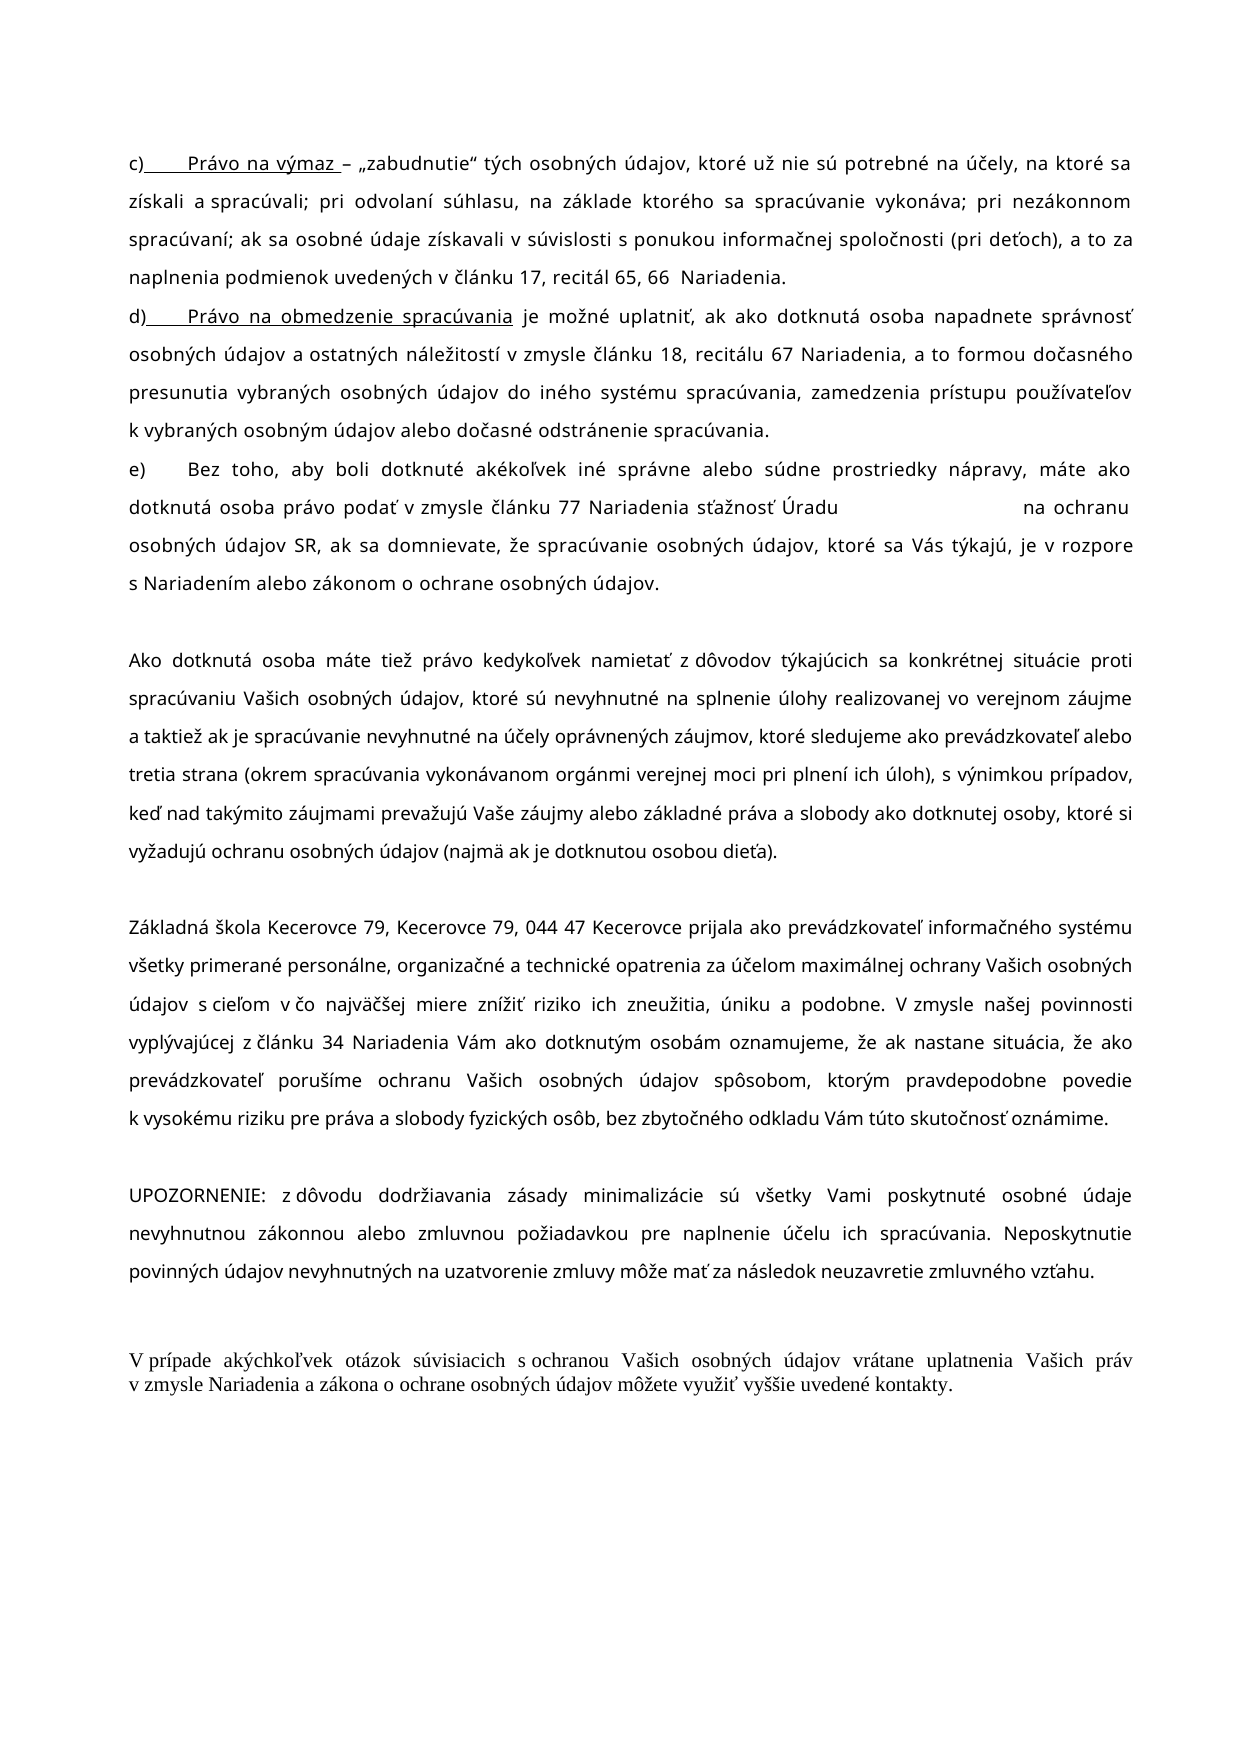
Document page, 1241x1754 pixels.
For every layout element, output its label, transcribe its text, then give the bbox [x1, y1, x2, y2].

text Ako dotknutá osoba máte tiež právo kedykoľvek namietať z dôvodov týkajúcich sa konkrétnej situácie proti spracúvaniu Vašich osobných údajov, ktoré sú nevyhnutné na splnenie úlohy realizovanej vo verejnom záujme a taktiež ak je spracúvanie nevyhnutné na účely oprávnených záujmov, ktoré sledujeme ako prevádzkovateľ alebo tretia strana (okrem spracúvania vykonávanom orgánmi verejnej moci pri plnení ich úloh), s výnimkou prípadov, keď nad takýmito záujmami prevažujú Vaše záujmy alebo základné práva a slobody ako dotknutej osoby, ktoré si vyžadujú ochranu osobných údajov (najmä ak je dotknutou osobou dieťa). [128, 647, 1133, 864]
text UPOZORNENIE: z dôvodu dodržiavania zásady minimalizácie sú všetky Vami poskytnuté osobné údaje nevyhnutnou zákonnou alebo zmluvnou požiadavkou pre naplnenie účelu ich spracúvania. Neposkytnutie povinných údajov nevyhnutných na uzatvorenie zmluvy môže mať za následok neuzavretie zmluvného vzťahu. [128, 1182, 1133, 1284]
list Právo na výmaz – „zabudnutie“ tých osobných údajov, ktoré už nie sú potrebné na účely, na ktoré sa získali a spracúvali; pri odvolaní súhlasu, na základe ktorého sa spracúvanie vykonáva; pri nezákonnom spracúvaní; ak sa osobné údaje získavali v súvislosti s ponukou informačnej spoločnosti (pri deťoch), a to za naplnenia podmienok uvedených v článku 17, recitál 65, 66 Nariadenia. [128, 150, 1133, 290]
list Bez toho, aby boli dotknuté akékoľvek iné správne alebo súdne prostriedky nápravy, máte ako dotknutá osoba právo podať v zmysle článku 77 Nariadenia sťažnosť Úradu na ochranu osobných údajov SR, ak sa domnievate, že spracúvanie osobných údajov, ktoré sa Vás týkajú, je v rozpore s Nariadením alebo zákonom o ochrane osobných údajov. [128, 456, 1133, 596]
list Právo na obmedzenie spracúvania je možné uplatniť, ak ako dotknutá osoba napadnete správnosť osobných údajov a ostatných náležitostí v zmysle článku 18, recitálu 67 Nariadenia, a to formou dočasného presunutia vybraných osobných údajov do iného systému spracúvania, zamedzenia prístupu používateľov k vybraných osobným údajov alebo dočasné odstránenie spracúvania. [128, 303, 1133, 443]
text Základná škola Kecerovce 79, Kecerovce 79, 044 47 Kecerovce prijala ako prevádzkovateľ informačného systému všetky primerané personálne, organizačné a technické opatrenia za účelom maximálnej ochrany Vašich osobných údajov s cieľom v čo najväčšej miere znížiť riziko ich zneužitia, úniku a podobne. V zmysle našej povinnosti vyplývajúcej z článku 34 Nariadenia Vám ako dotknutým osobám oznamujeme, že ak nastane situácia, že ako prevádzkovateľ porušíme ochranu Vašich osobných údajov spôsobom, ktorým pravdepodobne povedie k vysokému riziku pre práva a slobody fyzických osôb, bez zbytočného odkladu Vám túto skutočnosť oznámime. [128, 914, 1133, 1131]
text V prípade akýchkoľvek otázok súvisiacich s ochranou Vašich osobných údajov vrátane uplatnenia Vašich práv v zmysle Nariadenia a zákona o ochrane osobných údajov môžete využiť vyššie uvedené kontakty. [128, 1348, 1133, 1396]
